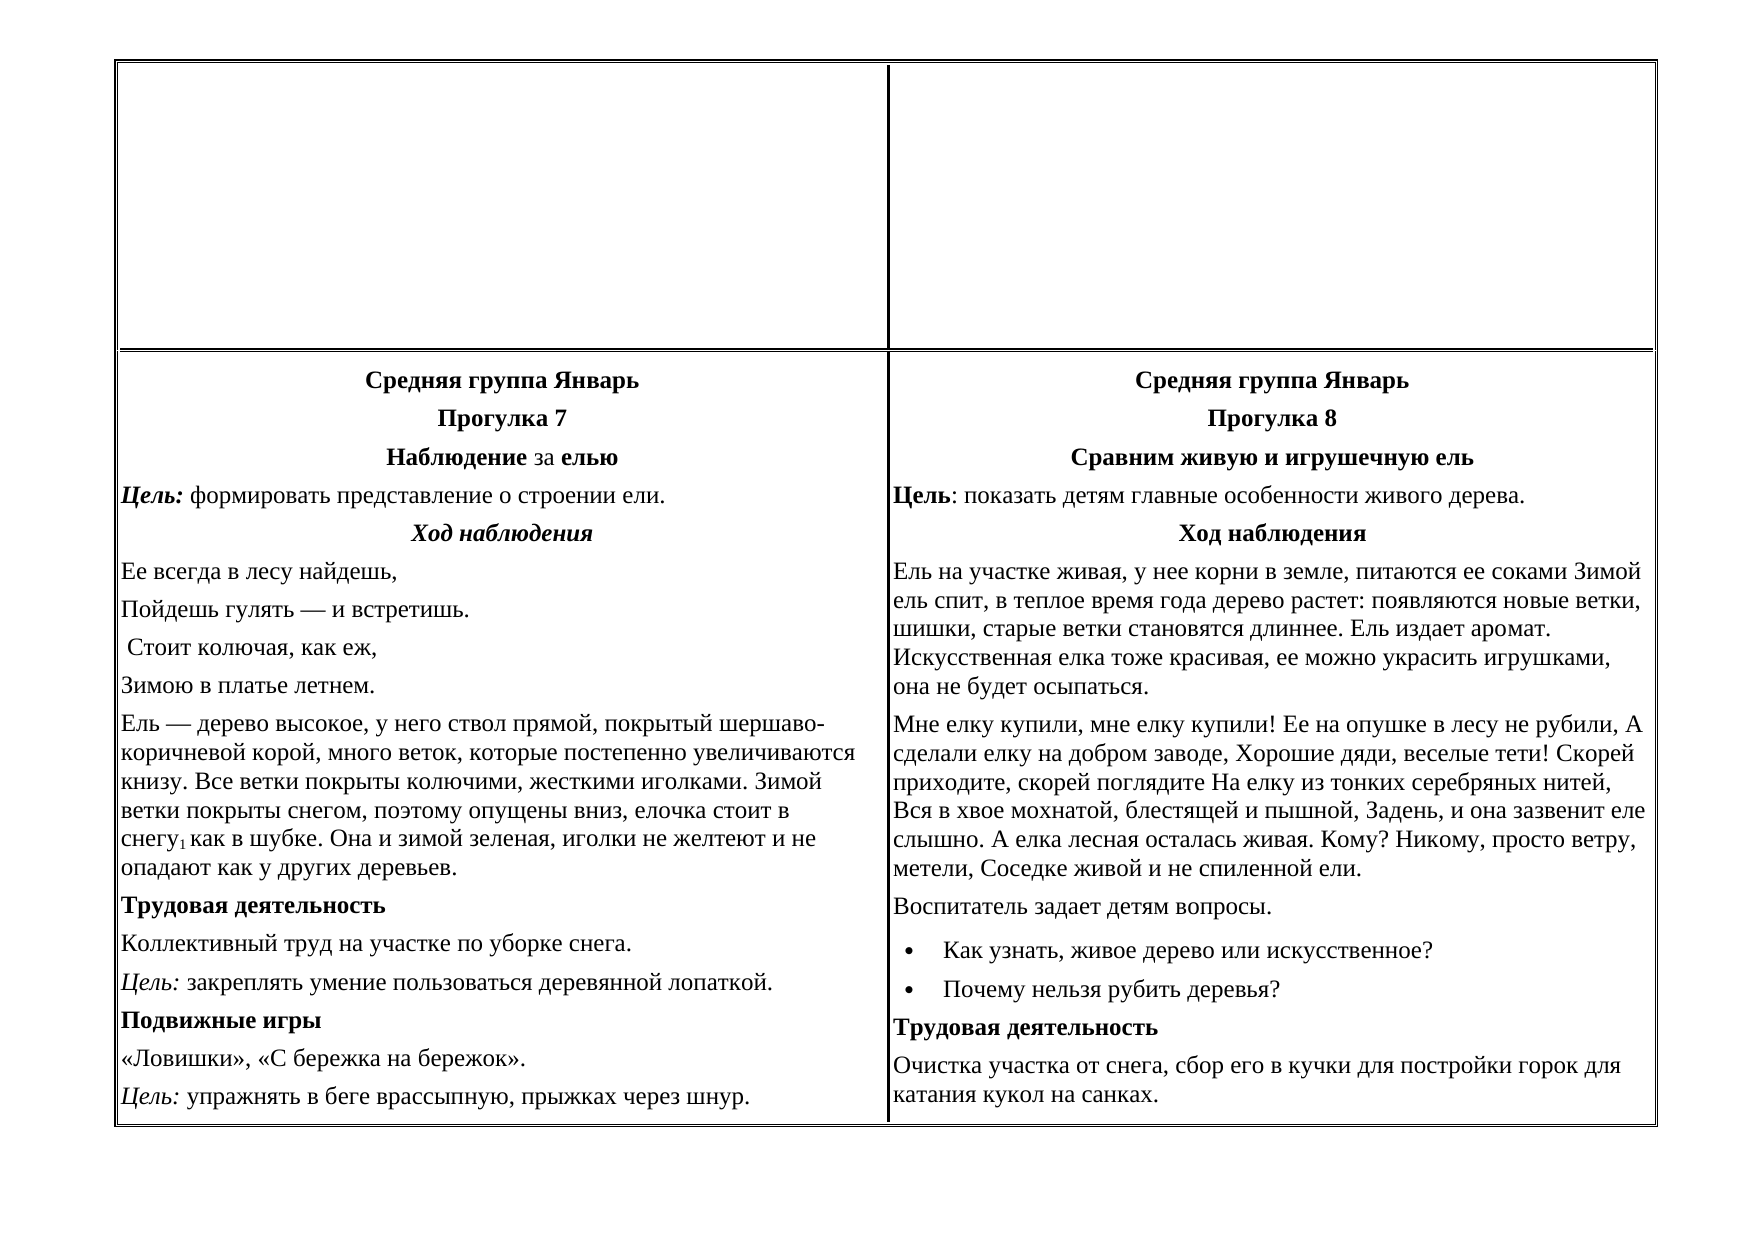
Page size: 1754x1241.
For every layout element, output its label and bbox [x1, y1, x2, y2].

table_cell [118, 348, 888, 1124]
table_header [118, 63, 888, 348]
table_header [888, 63, 1655, 348]
table_cell [888, 348, 1655, 1124]
